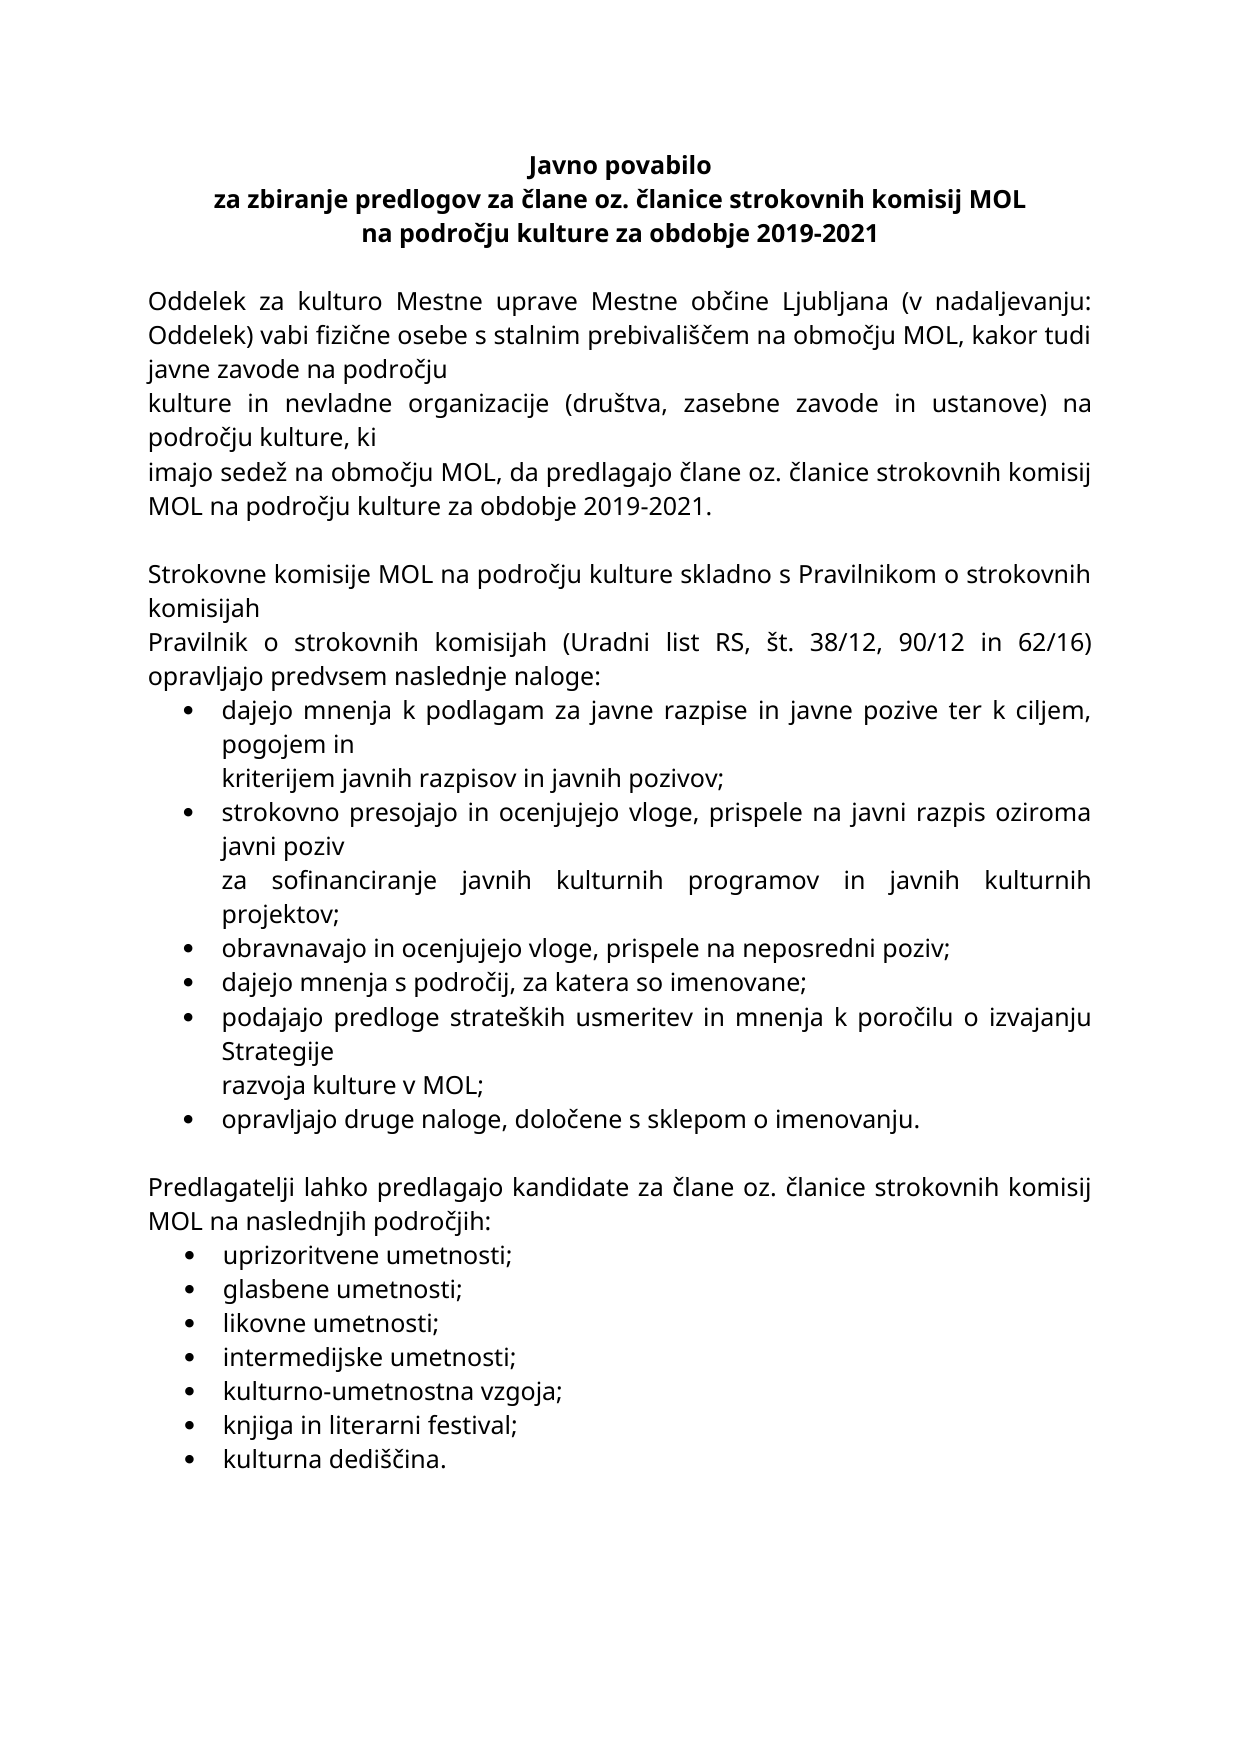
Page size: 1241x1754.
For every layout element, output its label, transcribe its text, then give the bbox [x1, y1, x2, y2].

list za sofinanciranje javnih kulturnih programov in javnih kulturnih projektov; [221, 863, 1093, 931]
text za zbiranje predlogov za člane oz. članice strokovnih komisij MOL [148, 182, 1093, 216]
list dajejo mnenja k podlagam za javne razpise in javne pozive ter k ciljem, pogojem in [184, 693, 1093, 761]
list kulturno-umetnostna vzgoja; [185, 1374, 1093, 1408]
list uprizoritvene umetnosti; [185, 1238, 1093, 1272]
list glasbene umetnosti; [185, 1272, 1093, 1306]
text na področju kulture za obdobje 2019-2021 [148, 216, 1093, 250]
text Javno povabilo [148, 148, 1093, 182]
text Strokovne komisije MOL na področju kulture skladno s Pravilnikom o strokovnih komisijah [148, 556, 1093, 624]
list opravljajo druge naloge, določene s sklepom o imenovanju. [184, 1101, 1093, 1135]
list razvoja kulture v MOL; [221, 1067, 1093, 1101]
list likovne umetnosti; [185, 1306, 1093, 1340]
list knjiga in literarni festival; [185, 1408, 1093, 1442]
text kulture in nevladne organizacije (društva, zasebne zavode in ustanove) na področju kulture, ki [148, 386, 1093, 454]
text imajo sedež na območju MOL, da predlagajo člane oz. članice strokovnih komisij MOL na področju kulture za obdobje 2019-2021. [148, 454, 1093, 522]
list podajajo predloge strateških usmeritev in mnenja k poročilu o izvajanju Strategije [184, 999, 1093, 1067]
text Pravilnik o strokovnih komisijah (Uradni list RS, št. 38/12, 90/12 in 62/16) opravljajo predvsem naslednje naloge: [148, 624, 1093, 693]
list kriterijem javnih razpisov in javnih pozivov; [221, 761, 1093, 795]
list strokovno presojajo in ocenjujejo vloge, prispele na javni razpis oziroma javni poziv [184, 795, 1093, 863]
list obravnavajo in ocenjujejo vloge, prispele na neposredni poziv; [184, 931, 1093, 965]
list intermedijske umetnosti; [185, 1340, 1093, 1374]
text Predlagatelji lahko predlagajo kandidate za člane oz. članice strokovnih komisij MOL na naslednjih področjih: [148, 1169, 1093, 1238]
list dajejo mnenja s področij, za katera so imenovane; [184, 965, 1093, 999]
list kulturna dediščina. [185, 1442, 1093, 1476]
text Oddelek za kulturo Mestne uprave Mestne občine Ljubljana (v nadaljevanju: Oddelek) vabi fizične osebe s stalnim prebivališčem na območju MOL, kakor tudi javne zavode na področju [148, 284, 1093, 386]
